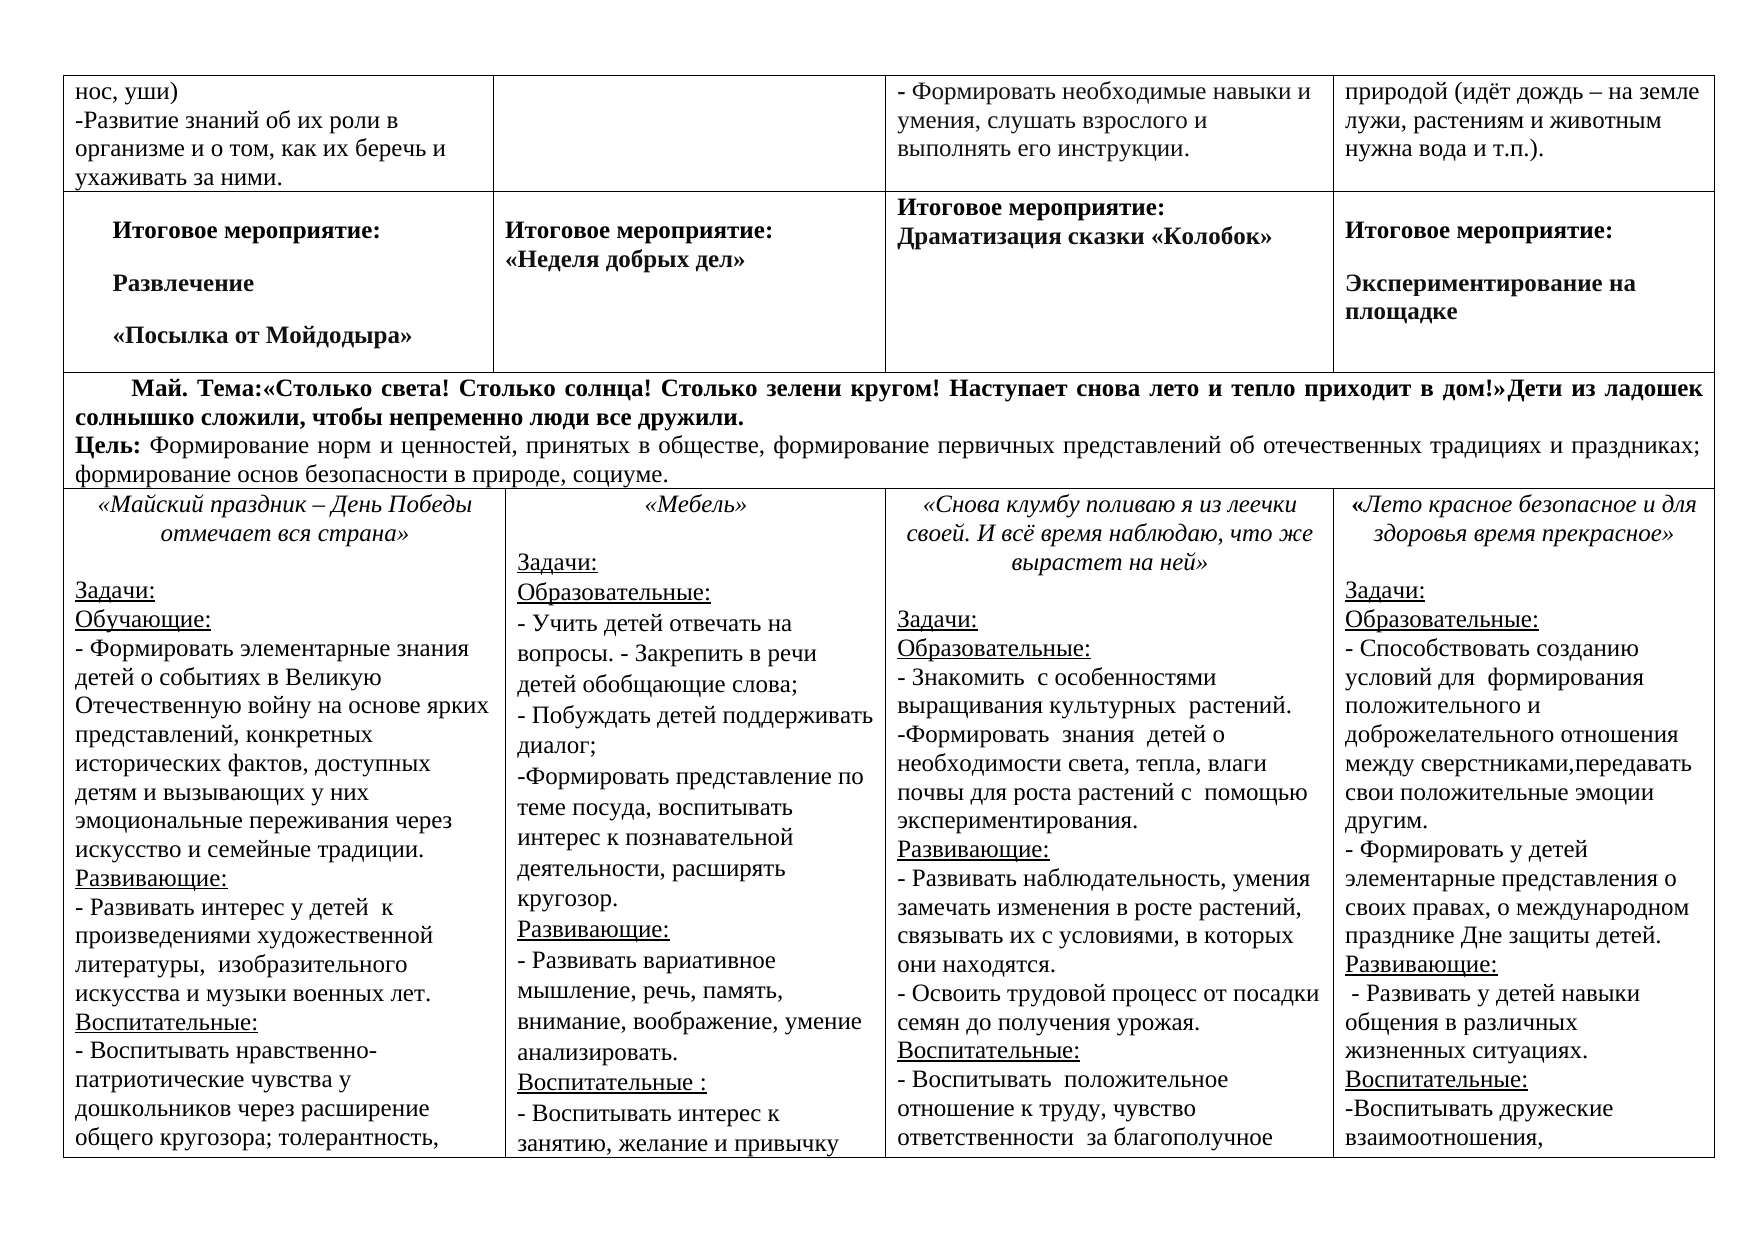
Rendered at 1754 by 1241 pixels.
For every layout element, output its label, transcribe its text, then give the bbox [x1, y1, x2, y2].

table_cell Май. Тема:«Столько света! Столько солнца! Столько зелени кругом! Наступает снова лето и тепло приходит в дом!»Дети из ладошек солнышко сложили, чтобы непременно люди все дружили. Цель: Формирование норм и ценностей, принятых в обществе, формирование первичных представлений об отечественных традициях и праздниках; формирование основ безопасности в природе, социуме. [64, 373, 1714, 488]
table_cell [506, 489, 885, 1157]
table_cell Итоговое мероприятие: «Неделя добрых дел» [494, 192, 885, 372]
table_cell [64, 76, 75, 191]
table_cell Итоговое мероприятие: Развлечение «Посылка от Мойдодыра» [64, 192, 493, 372]
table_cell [494, 76, 885, 191]
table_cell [64, 489, 505, 1157]
table_cell Итоговое мероприятие: Экспериментирование на площадке [1334, 192, 1714, 372]
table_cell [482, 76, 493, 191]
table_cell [886, 489, 1333, 1157]
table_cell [886, 76, 1333, 191]
table_cell Итоговое мероприятие: Драматизация сказки «Колобок» [886, 192, 1333, 372]
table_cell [1334, 489, 1714, 1157]
